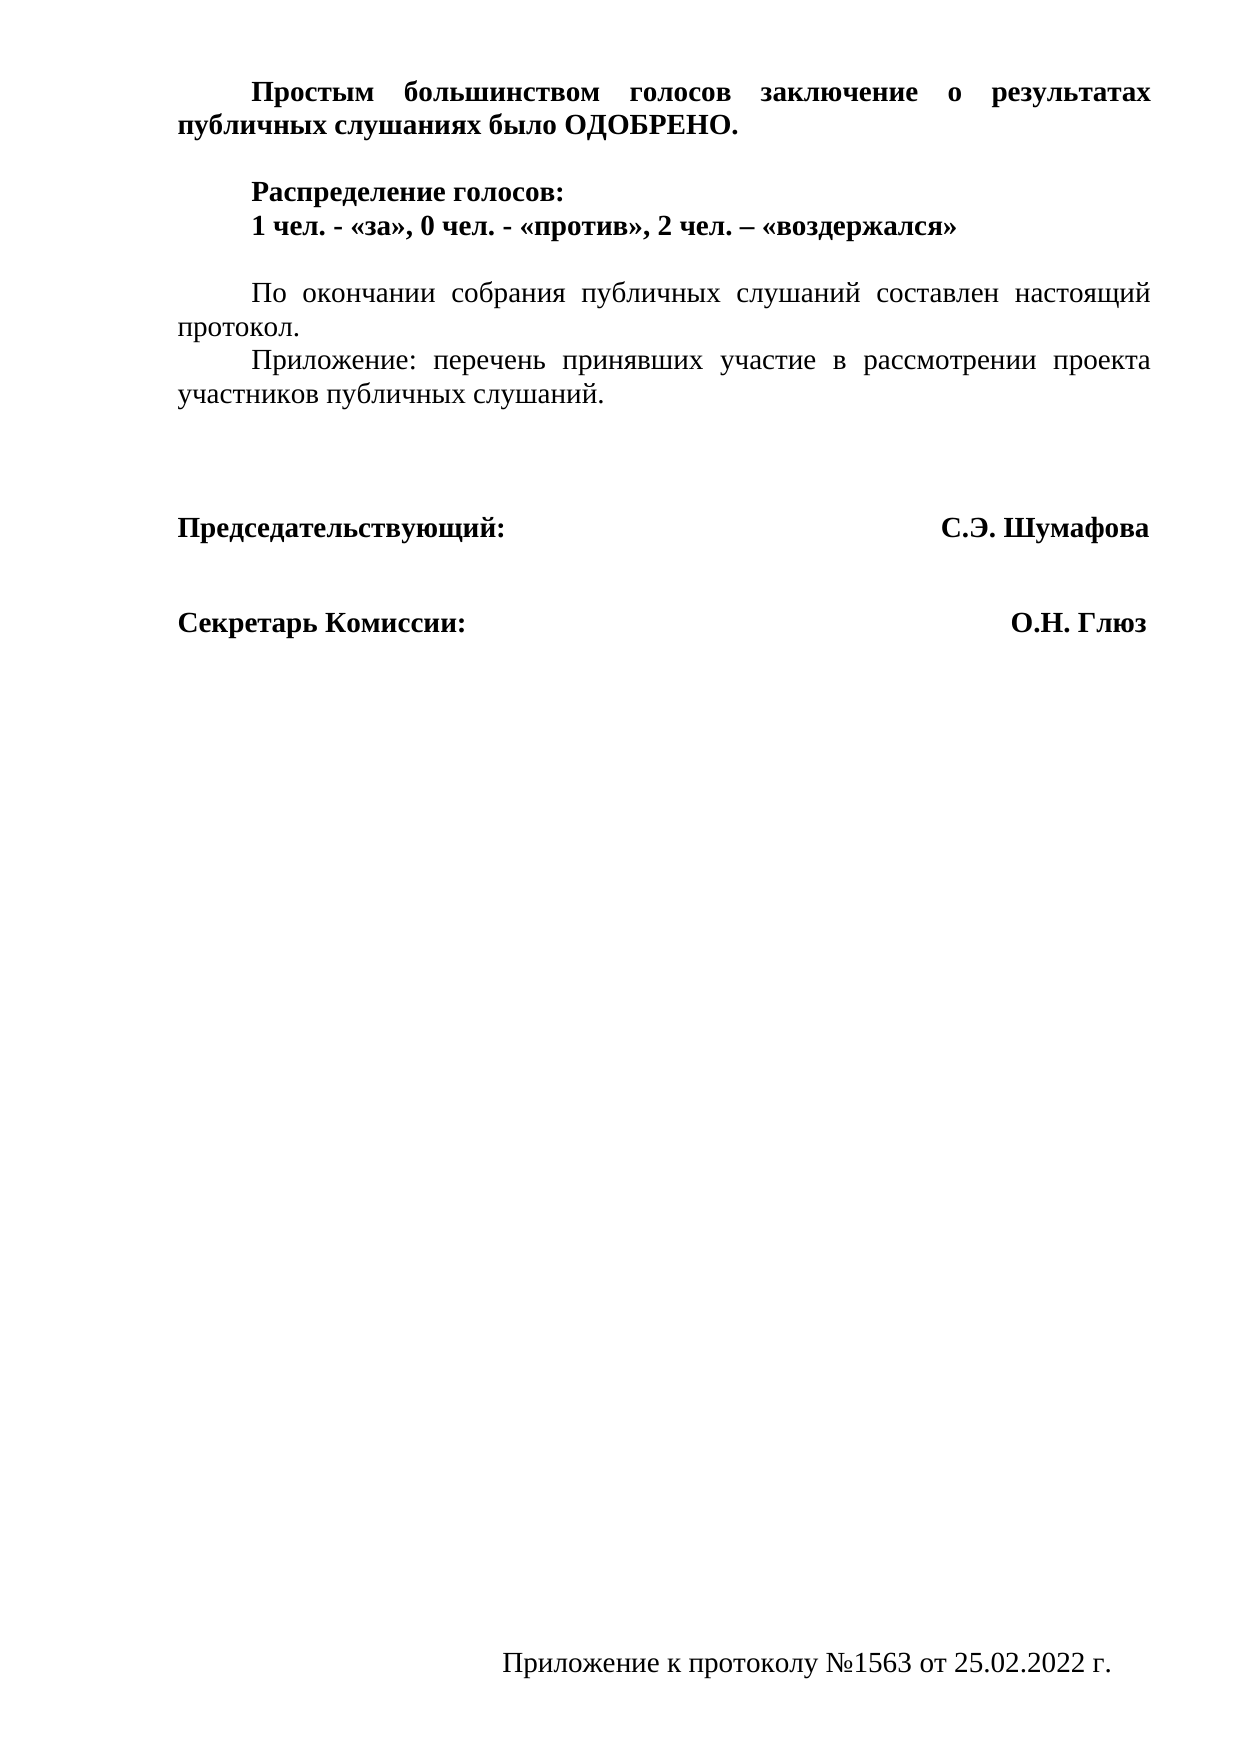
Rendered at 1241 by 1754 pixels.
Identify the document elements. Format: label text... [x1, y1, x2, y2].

text Приложение: перечень принявших участие в рассмотрении проекта участников публичных слушаний. [177, 342, 1152, 409]
text Секретарь Комиссии: О.Н. Глюз [177, 605, 1152, 638]
text 1 чел. - «за», 0 чел. - «против», 2 чел. – «воздержался» [177, 208, 1152, 242]
text Распределение голосов: [177, 174, 1152, 208]
text По окончании собрания публичных слушаний составлен настоящий протокол. [177, 275, 1152, 342]
text Приложение к протоколу №1563 от 25.02.2022 г. [502, 1645, 1152, 1678]
text Простым большинством голосов заключение о результатах публичных слушаниях было ОДОБРЕНО. [177, 74, 1152, 141]
text Председательствующий: С.Э. Шумафова [177, 510, 1152, 543]
